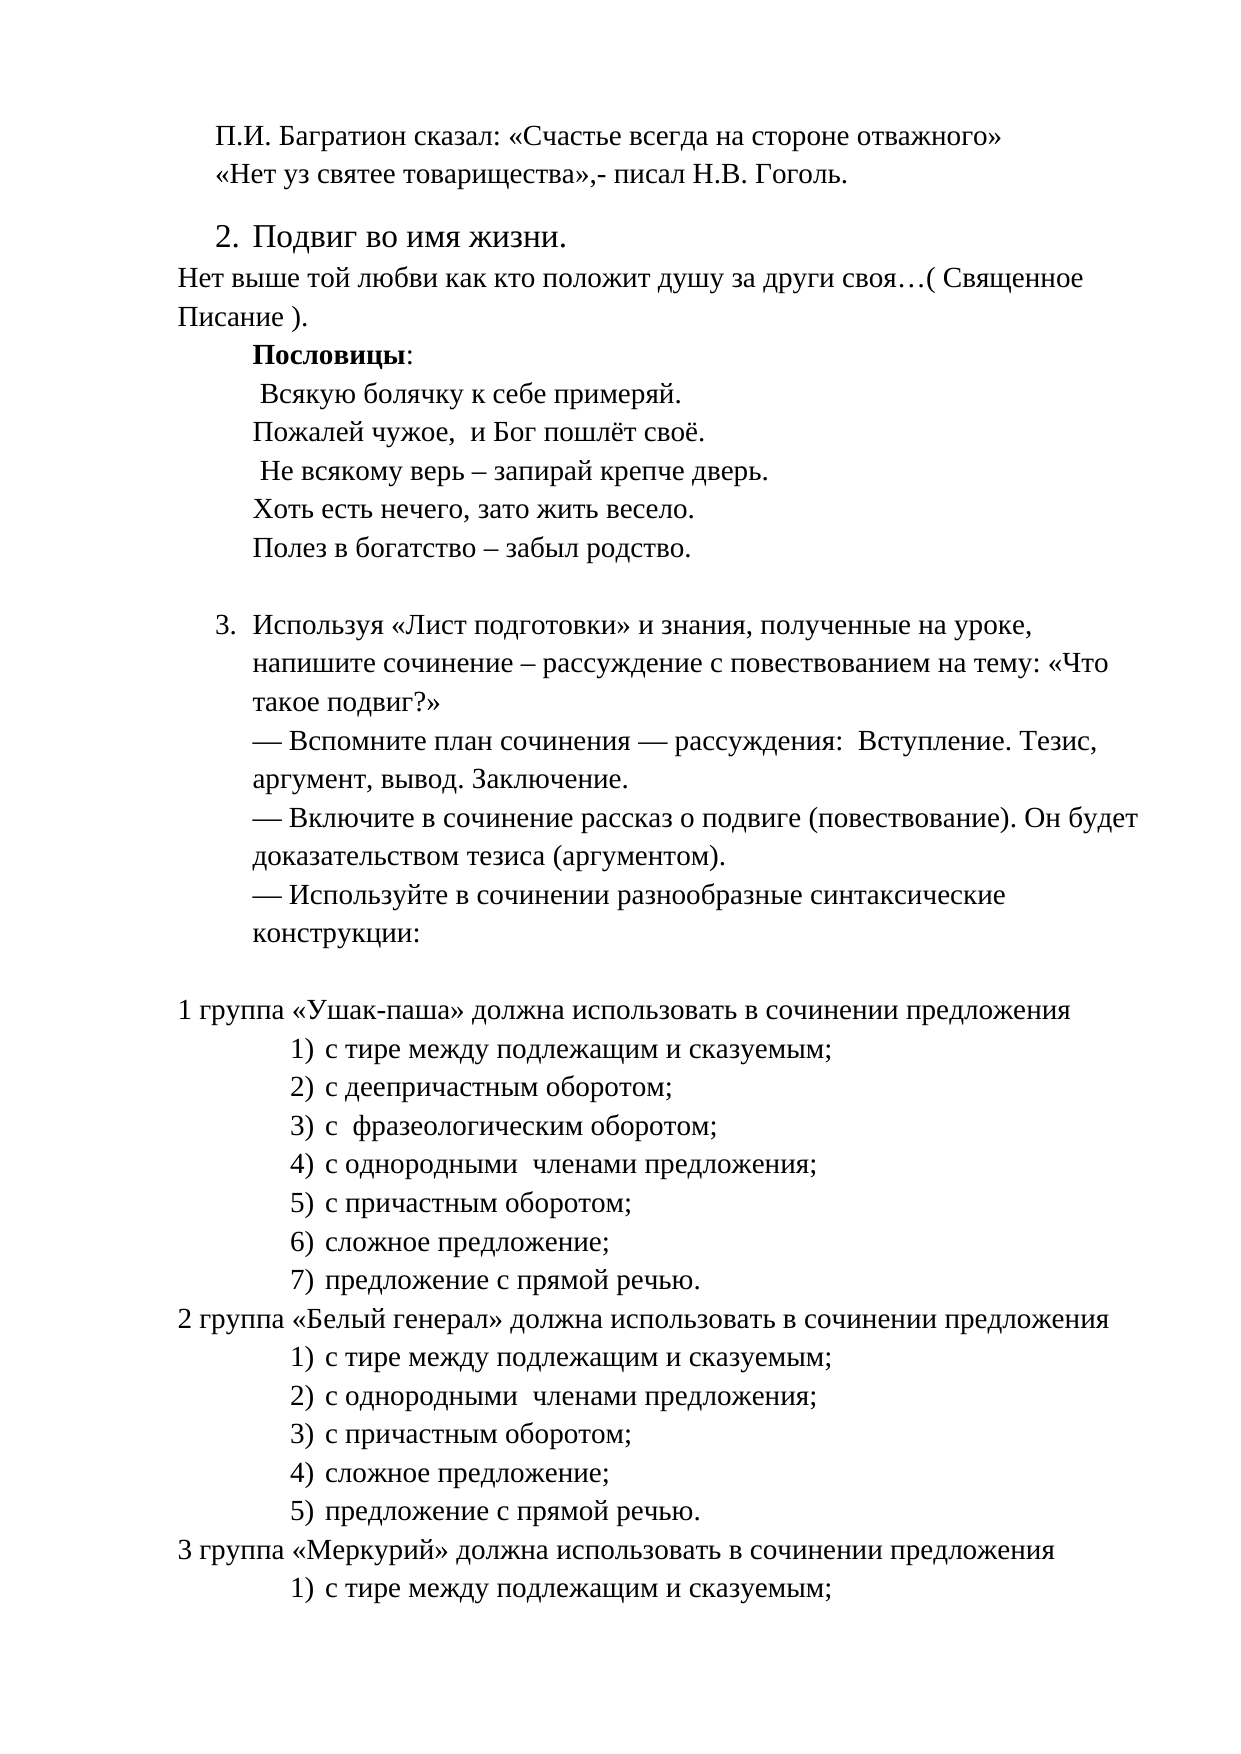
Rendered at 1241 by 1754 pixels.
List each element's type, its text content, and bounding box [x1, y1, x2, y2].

text Не всякому верь – запирай крепче дверь. [252, 453, 1152, 486]
text Нет выше той любви как кто положит душу за други своя…( Священное Писание ). [177, 260, 1152, 332]
text — Вспомните план сочинения — рассуждения: Вступление. Тезис, аргумент, вывод. Заключение. [252, 723, 1152, 795]
text 3 группа «Меркурий» должна использовать в сочинении предложения [177, 1532, 1152, 1566]
text 2) с деепричастным оборотом; [290, 1069, 1152, 1103]
text 4) с однородными членами предложения; [290, 1147, 1152, 1180]
text — Используйте в сочинении разнообразные синтаксические конструкции: [252, 877, 1152, 949]
text 2) с однородными членами предложения; [290, 1378, 1152, 1411]
text Пожалей чужое, и Бог пошлёт своё. [252, 414, 1152, 448]
text 7) предложение с прямой речью. [290, 1262, 1152, 1296]
text 3) с фразеологическим оборотом; [290, 1108, 1152, 1142]
text 5) с причастным оборотом; [290, 1185, 1152, 1219]
text Хоть есть нечего, зато жить весело. [252, 491, 1152, 525]
text 1) с тире между подлежащим и сказуемым; [290, 1571, 1152, 1604]
list Подвиг во имя жизни. [215, 216, 1152, 254]
text 6) сложное предложение; [290, 1224, 1152, 1257]
text 4) сложное предложение; [290, 1455, 1152, 1488]
text 1) с тире между подлежащим и сказуемым; [290, 1339, 1152, 1373]
text П.И. Багратион сказал: «Счастье всегда на стороне отважного» «Нет уз святее товарищества»,- писал Н.В. Гоголь. [215, 118, 1152, 190]
text 1) с тире между подлежащим и сказуемым; [290, 1031, 1152, 1064]
text 5) предложение с прямой речью. [290, 1493, 1152, 1527]
text 2 группа «Белый генерал» должна использовать в сочинении предложения [177, 1301, 1152, 1334]
text Пословицы: [252, 337, 1152, 371]
text 3) с причастным оборотом; [290, 1416, 1152, 1450]
list Используя «Лист подготовки» и знания, полученные на уроке, напишите сочинение – рассуждение с повествованием на тему: «Что такое подвиг?» [215, 607, 1152, 718]
text — Включите в сочинение рассказ о подвиге (повествование). Он будет доказательством тезиса (аргументом). [252, 800, 1152, 872]
text Полез в богатство – забыл родство. [252, 530, 1152, 563]
text 1 группа «Ушак-паша» должна использовать в сочинении предложения [177, 992, 1152, 1026]
text Всякую болячку к себе примеряй. [252, 376, 1152, 409]
